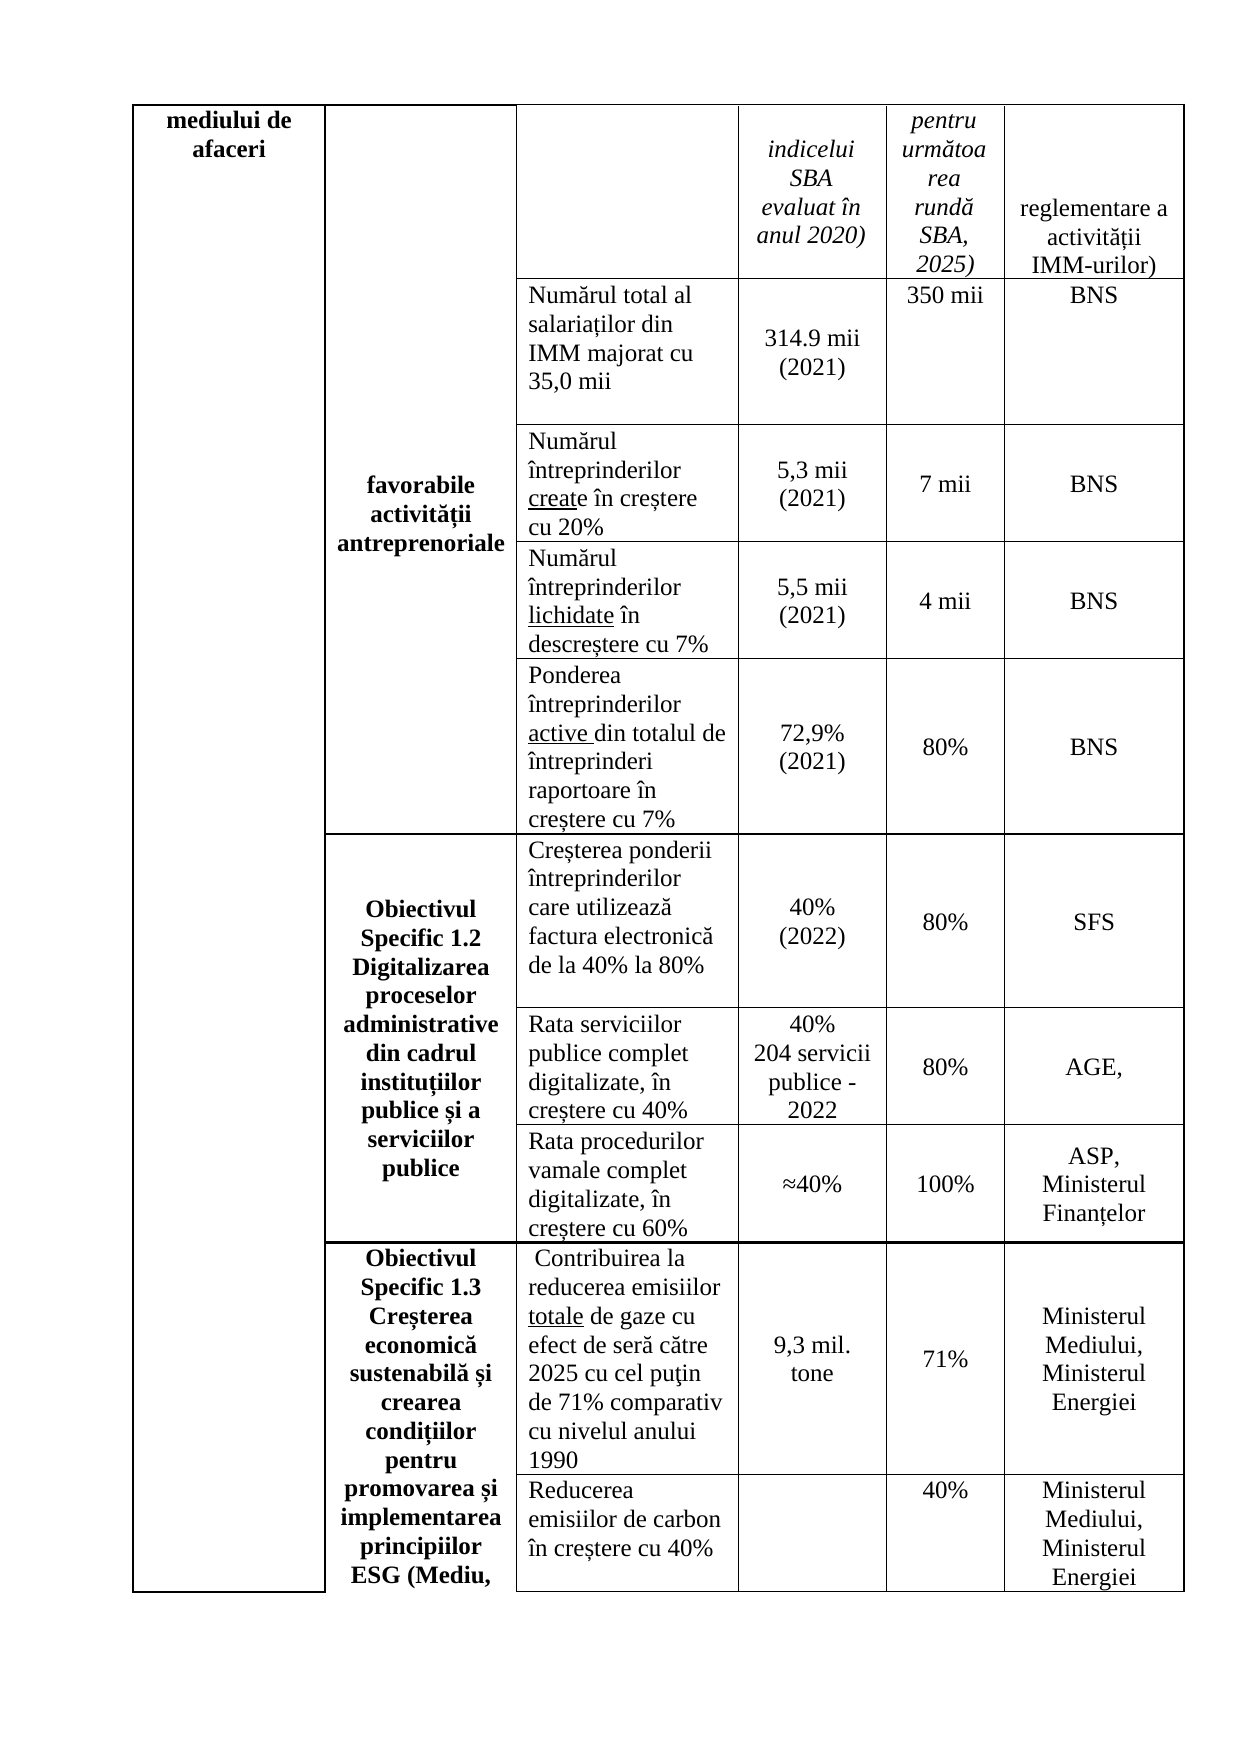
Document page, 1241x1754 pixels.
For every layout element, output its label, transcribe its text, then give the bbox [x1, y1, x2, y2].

table_cell BNS [1005, 425, 1183, 541]
table_cell Obiectivul Specific 1.3 Creșterea economică sustenabilă și crearea condițiilor pentru promovarea și implementarea principiilor ESG (Mediu, Social și Guvernare) [326, 1244, 516, 1591]
table_cell 314.9 mii (2021) [739, 279, 886, 424]
table_cell Numărul total al salariaților din IMM majorat cu 35,0 mii [517, 279, 738, 424]
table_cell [887, 105, 1004, 278]
table_cell ≈40% [739, 1125, 886, 1241]
table_cell AGE, [1005, 1008, 1183, 1124]
table_cell 100% [887, 1125, 1004, 1241]
table_cell BNS [1005, 659, 1183, 833]
table_cell 80% [887, 659, 1004, 833]
table_cell 71% [887, 1244, 1004, 1473]
table_cell Creșterea ponderii întreprinderilor care utilizează factura electronică de la 40% la 80% [517, 835, 738, 1007]
table_cell 7 mii [887, 425, 1004, 541]
table_cell SFS [1005, 835, 1183, 1007]
table_cell ASP, Ministerul Finanțelor [1005, 1125, 1183, 1241]
table_cell Numărul întreprinderilor lichidate în descreștere cu 7% [517, 542, 738, 658]
table_cell 40% [887, 1475, 1004, 1591]
table_cell BNS [1005, 542, 1183, 658]
table_cell Reducerea emisiilor de carbon în creștere cu 40% [517, 1475, 738, 1591]
table_cell Numărul întreprinderilor create în creștere cu 20% [517, 425, 738, 541]
table_cell [739, 1475, 886, 1591]
table_cell Contribuirea la reducerea emisiilor totale de gaze cu efect de seră către 2025 cu cel puţin de 71% comparativ cu nivelul anului 1990 [517, 1244, 738, 1473]
table_cell 80% [887, 835, 1004, 1007]
table_cell 40% (2022) [739, 835, 886, 1007]
table_cell Obiectivul Specific 1.2 Digitalizarea proceselor administrative din cadrul instituțiilor publice și a serviciilor publice [326, 835, 516, 1241]
table_cell Rata procedurilor vamale complet digitalizate, în creștere cu 60% [517, 1125, 738, 1241]
table_cell 9,3 mil. tone [739, 1244, 886, 1473]
table_cell 350 mii [887, 279, 1004, 424]
table_cell 5,5 mii (2021) [739, 542, 886, 658]
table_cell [739, 105, 886, 278]
table_cell Ponderea întreprinderilor active din totalul de întreprinderi raportoare în creștere cu 7% [517, 659, 738, 833]
table_cell Ministerul Mediului, Ministerul Energiei [1005, 1475, 1183, 1591]
table_cell 5,3 mii (2021) [739, 425, 886, 541]
table_cell 40% 204 servicii publice -2022 [739, 1008, 886, 1124]
table_cell 4 mii [887, 542, 1004, 658]
table_cell Rata serviciilor publice complet digitalizate, în creștere cu 40% [517, 1008, 738, 1124]
table_cell BNS [1005, 279, 1183, 424]
table_cell 72,9% (2021) [739, 659, 886, 833]
table_cell 80% [887, 1008, 1004, 1124]
table_cell Ministerul Mediului, Ministerul Energiei [1005, 1244, 1183, 1473]
